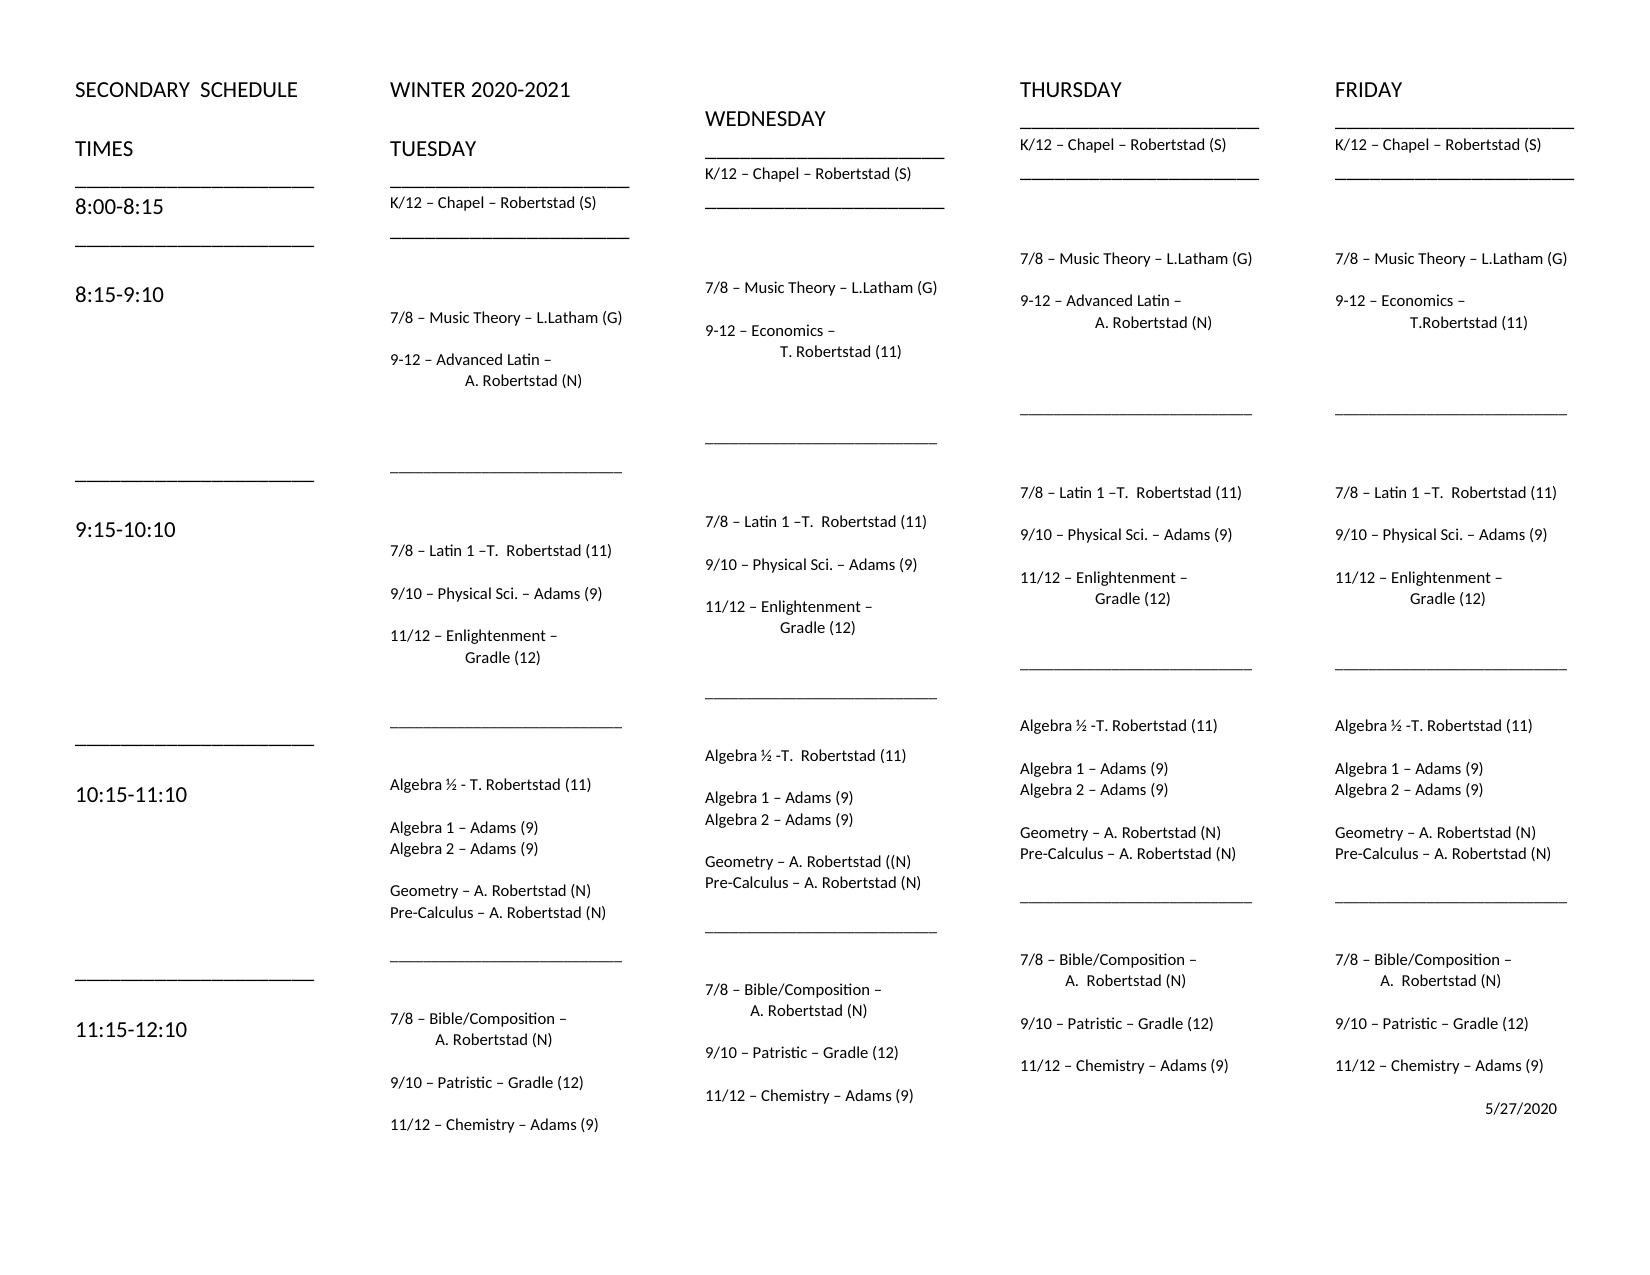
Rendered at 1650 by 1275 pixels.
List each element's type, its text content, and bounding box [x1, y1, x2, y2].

text A. Robertstad (N) [1020, 312, 1260, 332]
text ____________________________ [1335, 652, 1575, 672]
text 9/10 – Physical Sci. – Adams (9) [705, 554, 945, 574]
text _____________________ [390, 163, 630, 191]
text 8:00-8:15 _____________________ [75, 192, 315, 250]
text TUESDAY [390, 134, 630, 162]
text THURSDAY [1020, 75, 1260, 103]
text _____________________ [1020, 155, 1260, 183]
text 7/8 – Bible/Composition – [1020, 949, 1260, 970]
text Algebra 2 – Adams (9) [1335, 779, 1575, 800]
text Algebra 1 – Adams (9) [705, 787, 945, 808]
text ____________________________ [390, 456, 630, 476]
text ____________________________ [705, 681, 945, 702]
text _____________________ [75, 163, 315, 191]
text 11/12 – Chemistry – Adams (9) [705, 1085, 945, 1105]
text Algebra 1 – Adams (9) [1020, 758, 1260, 778]
text _____________________ [1020, 104, 1260, 132]
text 11/12 – Chemistry – Adams (9) [1020, 1056, 1260, 1076]
text 11/12 – Enlightenment – [705, 596, 945, 617]
text Gradle (12) [1335, 588, 1575, 608]
text _____________________ [1335, 155, 1575, 183]
text T. Robertstad (11) [705, 341, 945, 362]
text Gradle (12) [705, 617, 945, 638]
text 11/12 – Chemistry – Adams (9) [1335, 1056, 1575, 1076]
text 7/8 – Music Theory – L.Latham (G) [705, 277, 945, 298]
text Algebra 2 – Adams (9) [705, 809, 945, 829]
text K/12 – Chapel – Robertstad (S) [390, 192, 630, 213]
text 9-12 – Economics – [1335, 291, 1575, 311]
text _____________________ [390, 214, 630, 242]
text Algebra ½ -T. Robertstad (11) [705, 745, 945, 765]
text Algebra 2 – Adams (9) [390, 838, 630, 858]
text Pre-Calculus – A. Robertstad (N) [390, 902, 630, 922]
text Geometry – A. Robertstad ((N) [705, 851, 945, 872]
text Pre-Calculus – A. Robertstad (N) [1020, 843, 1260, 863]
text 9:15-10:10 [75, 516, 315, 544]
text Algebra ½ -T. Robertstad (11) [1020, 716, 1260, 736]
text SECONDARY SCHEDULE [75, 75, 315, 103]
text 9/10 – Physical Sci. – Adams (9) [390, 583, 630, 603]
text 9/10 – Physical Sci. – Adams (9) [1020, 524, 1260, 545]
text 8:15-9:10 [75, 281, 315, 309]
text 7/8 – Latin 1 –T. Robertstad (11) [1020, 482, 1260, 502]
text ____________________________ [705, 426, 945, 447]
text 11/12 – Enlightenment – [1335, 567, 1575, 587]
text K/12 – Chapel – Robertstad (S) [1020, 134, 1260, 154]
text ____________________________ [1335, 397, 1575, 417]
text ____________________________ [1020, 886, 1260, 906]
text 7/8 – Bible/Composition – [1335, 949, 1575, 970]
text Algebra ½ - T. Robertstad (11) [390, 774, 630, 795]
text 11/12 – Enlightenment – [1020, 567, 1260, 587]
text 11/12 – Chemistry – Adams (9) [390, 1114, 630, 1135]
text ____________________________ [705, 915, 945, 935]
text A. Robertstad (N) [1335, 971, 1575, 991]
text 9/10 – Patristic – Gradle (12) [390, 1072, 630, 1092]
text 9/10 – Patristic – Gradle (12) [1020, 1013, 1260, 1033]
text 7/8 – Bible/Composition – [390, 1008, 630, 1028]
text Algebra ½ -T. Robertstad (11) [1335, 716, 1575, 736]
text Geometry – A. Robertstad (N) [390, 881, 630, 901]
text 5/27/2020 [1335, 1098, 1575, 1118]
text A. Robertstad (N) [390, 371, 630, 391]
text ____________________________ [390, 944, 630, 965]
text ____________________________ [1020, 652, 1260, 672]
text WINTER 2020-2021 [390, 75, 630, 103]
text 7/8 – Music Theory – L.Latham (G) [1020, 248, 1260, 268]
text _____________________ [705, 134, 945, 162]
text Algebra 2 – Adams (9) [1020, 779, 1260, 800]
text K/12 – Chapel – Robertstad (S) [705, 163, 945, 183]
text 7/8 – Latin 1 –T. Robertstad (11) [1335, 482, 1575, 502]
text 9/10 – Patristic – Gradle (12) [705, 1042, 945, 1063]
text _____________________ [75, 956, 315, 984]
text 7/8 – Music Theory – L.Latham (G) [390, 307, 630, 327]
text 11/12 – Enlightenment – [390, 626, 630, 646]
text 7/8 – Latin 1 –T. Robertstad (11) [390, 541, 630, 561]
text T.Robertstad (11) [1335, 312, 1575, 332]
text 9/10 – Patristic – Gradle (12) [1335, 1013, 1575, 1033]
text A. Robertstad (N) [705, 1000, 945, 1020]
text ____________________________ [390, 711, 630, 731]
text 11:15-12:10 [75, 1015, 315, 1043]
text FRIDAY _____________________ [1335, 75, 1575, 132]
text 10:15-11:10 [75, 780, 315, 808]
text _____________________ [75, 721, 315, 749]
text _____________________ [705, 184, 945, 212]
text 9-12 – Advanced Latin – [390, 349, 630, 370]
text Pre-Calculus – A. Robertstad (N) [705, 872, 945, 893]
text Algebra 1 – Adams (9) [1335, 758, 1575, 778]
text Geometry – A. Robertstad (N) [1335, 822, 1575, 842]
text 9-12 – Economics – [705, 320, 945, 340]
text Algebra 1 – Adams (9) [390, 817, 630, 837]
text Gradle (12) [1020, 588, 1260, 608]
text 9-12 – Advanced Latin – [1020, 291, 1260, 311]
text ____________________________ [1335, 886, 1575, 906]
text 7/8 – Music Theory – L.Latham (G) [1335, 248, 1575, 268]
text ____________________________ [1020, 397, 1260, 417]
text K/12 – Chapel – Robertstad (S) [1335, 134, 1575, 154]
text Gradle (12) [390, 647, 630, 667]
text _____________________ [75, 457, 315, 485]
text Geometry – A. Robertstad (N) [1020, 822, 1260, 842]
text WEDNESDAY [705, 104, 945, 132]
text 7/8 – Bible/Composition – [705, 979, 945, 999]
text Pre-Calculus – A. Robertstad (N) [1335, 843, 1575, 863]
text A. Robertstad (N) [1020, 971, 1260, 991]
text 7/8 – Latin 1 –T. Robertstad (11) [705, 511, 945, 532]
text TIMES [75, 134, 315, 162]
text A. Robertstad (N) [390, 1029, 630, 1050]
text 9/10 – Physical Sci. – Adams (9) [1335, 524, 1575, 545]
